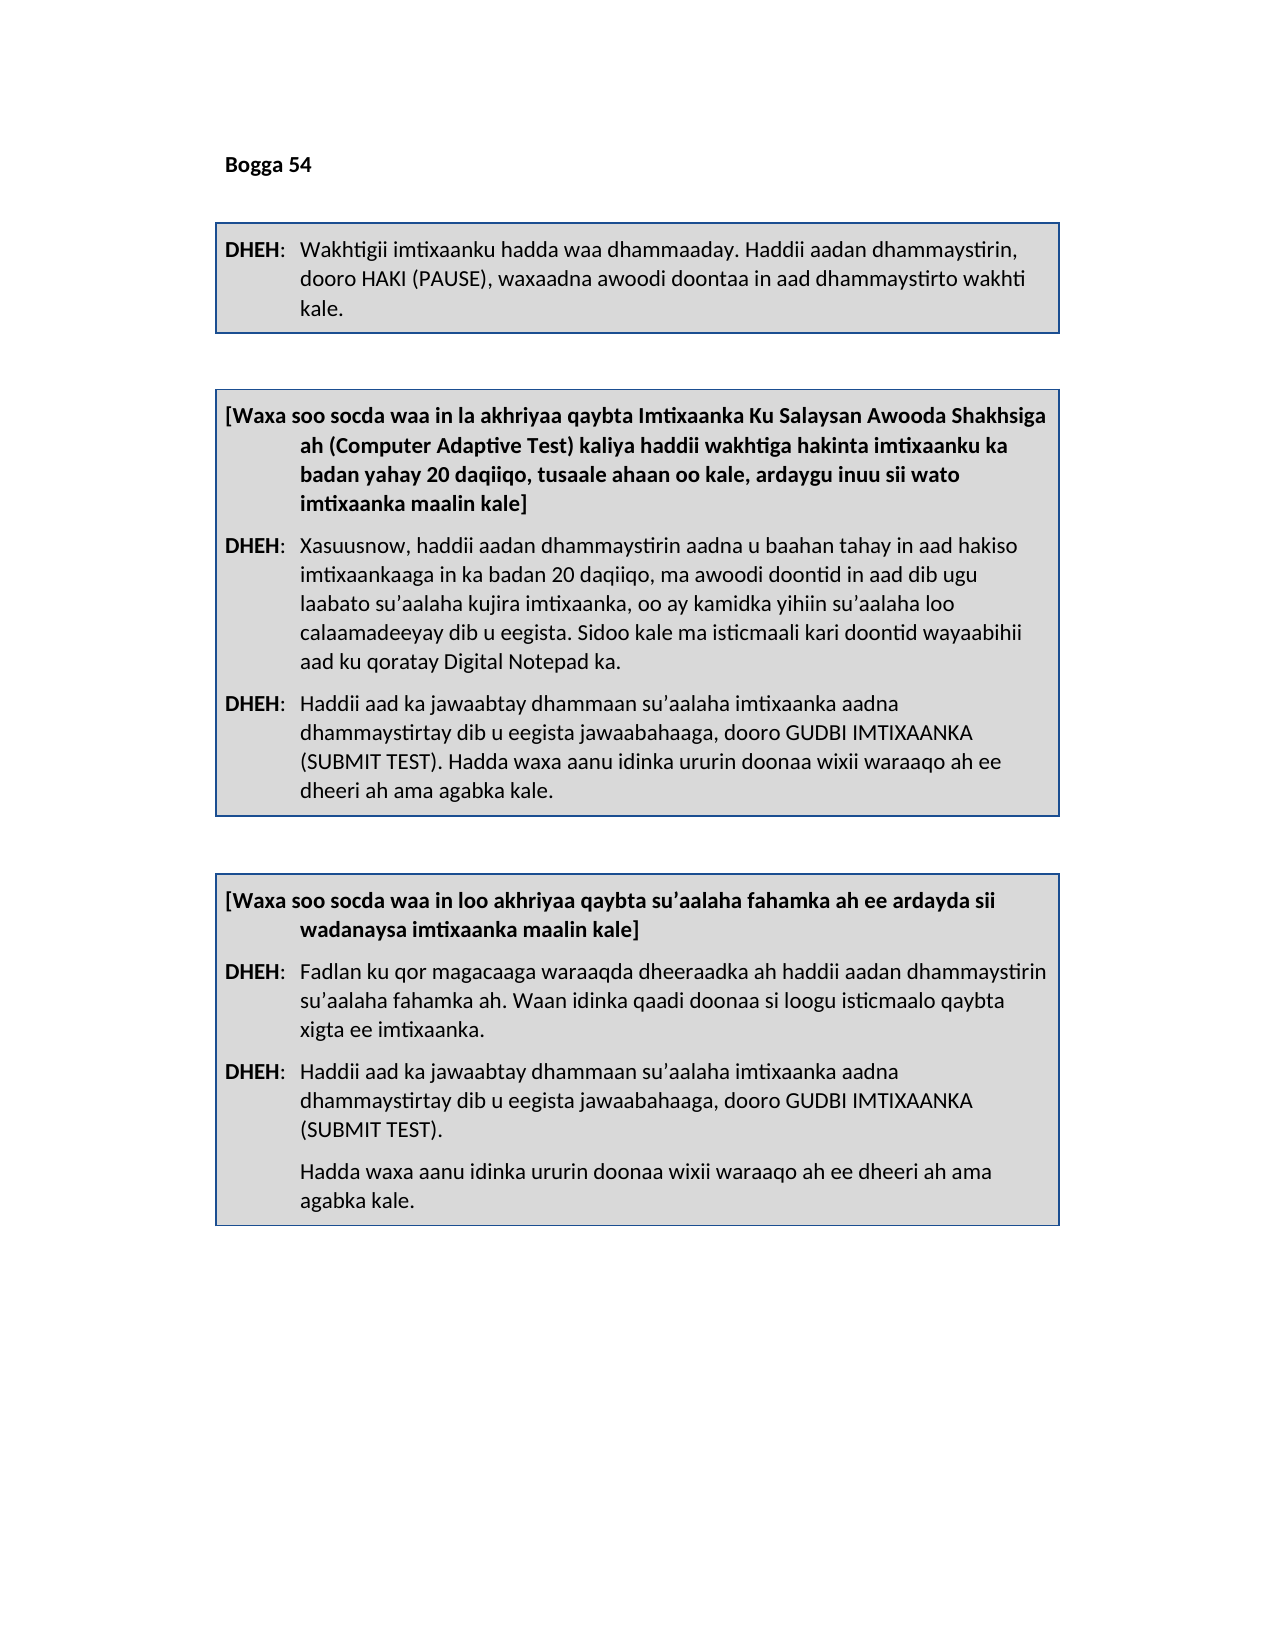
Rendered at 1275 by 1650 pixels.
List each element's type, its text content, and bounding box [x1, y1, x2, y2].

text DHEH: Fadlan ku qor magacaaga waraaqda dheeraadka ah haddii aadan dhammaystirin su’aalaha fahamka ah. Waan idinka qaadi doonaa si loogu isticmaalo qaybta xigta ee imtixaanka. [217, 944, 1058, 1043]
text DHEH: Haddii aad ka jawaabtay dhammaan su’aalaha imtixaanka aadna dhammaystirtay dib u eegista jawaabahaaga, dooro GUDBI IMTIXAANKA (SUBMIT TEST). Hadda waxa aanu idinka ururin doonaa wixii waraaqo ah ee dheeri ah ama agabka kale. [217, 676, 1058, 815]
text Hadda waxa aanu idinka ururin doonaa wixii waraaqo ah ee dheeri ah ama agabka kale. [217, 1144, 1058, 1225]
text DHEH: Haddii aad ka jawaabtay dhammaan su’aalaha imtixaanka aadna dhammaystirtay dib u eegista jawaabahaaga, dooro GUDBI IMTIXAANKA (SUBMIT TEST). [217, 1044, 1058, 1143]
text [Waxa soo socda waa in la akhriyaa qaybta Imtixaanka Ku Salaysan Awooda Shakhsiga ah (Computer Adaptive Test) kaliya haddii wakhtiga hakinta imtixaanku ka badan yahay 20 daqiiqo, tusaale ahaan oo kale, ardaygu inuu sii wato imtixaanka maalin kale] [217, 390, 1058, 517]
text DHEH: Wakhtigii imtixaanku hadda waa dhammaaday. Haddii aadan dhammaystirin, dooro HAKI (PAUSE), waxaadna awoodi doontaa in aad dhammaystirto wakhti kale. [217, 224, 1058, 332]
text Bogga 54 [225, 150, 1125, 178]
text [Waxa soo socda waa in loo akhriyaa qaybta su’aalaha fahamka ah ee ardayda sii wadanaysa imtixaanka maalin kale] [217, 875, 1058, 943]
text DHEH: Xasuusnow, haddii aadan dhammaystirin aadna u baahan tahay in aad hakiso imtixaankaaga in ka badan 20 daqiiqo, ma awoodi doontid in aad dib ugu laabato su’aalaha kujira imtixaanka, oo ay kamidka yihiin su’aalaha loo calaamadeeyay dib u eegista. Sidoo kale ma isticmaali kari doontid wayaabihii aad ku qoratay Digital Notepad ka. [217, 518, 1058, 676]
